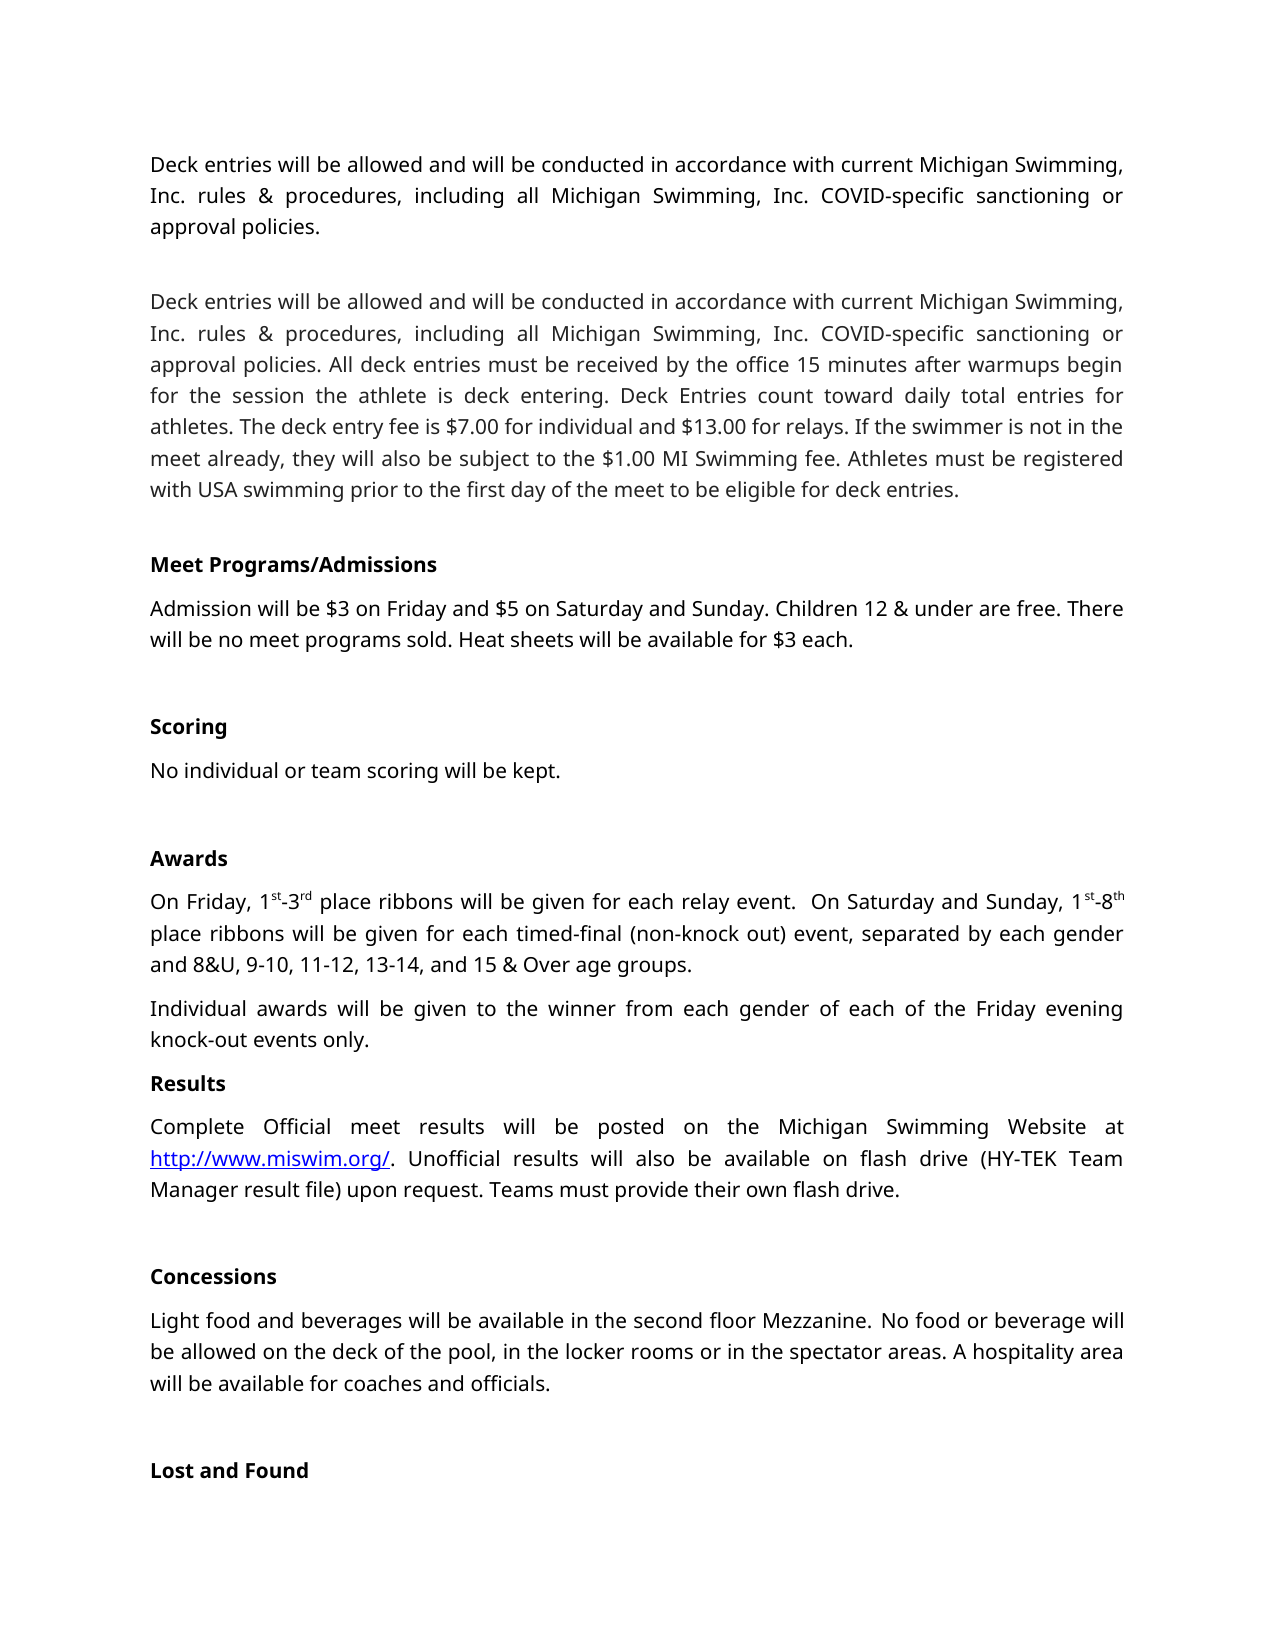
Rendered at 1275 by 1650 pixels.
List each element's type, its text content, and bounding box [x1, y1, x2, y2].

text Lost and Found [150, 1456, 1125, 1485]
text No individual or team scoring will be kept. [150, 756, 1125, 785]
text Light food and beverages will be available in the second floor Mezzanine. No food or beverage will be allowed on the deck of the pool, in the locker rooms or in the spectator areas. A hospitality area will be available for coaches and officials. [150, 1306, 1125, 1397]
text Results [150, 1069, 1125, 1097]
text Complete Official meet results will be posted on the Michigan Swimming Website at http://www.miswim.org/. Unofficial results will also be available on flash drive (HY-TEK Team Manager result file) upon request. Teams must provide their own flash drive. [150, 1112, 1125, 1203]
text Awards [150, 844, 1125, 872]
text Concessions [150, 1262, 1125, 1291]
text Meet Programs/Admissions [150, 550, 1125, 578]
text Deck entries will be allowed and will be conducted in accordance with current Michigan Swimming, Inc. rules & procedures, including all Michigan Swimming, Inc. COVID-specific sanctioning or approval policies. [150, 150, 1125, 241]
text Individual awards will be given to the winner from each gender of each of the Friday evening knock-out events only. [150, 994, 1125, 1053]
text Scoring [150, 712, 1125, 741]
text Admission will be $3 on Friday and $5 on Saturday and Sunday. Children 12 & under are free. There will be no meet programs sold. Heat sheets will be available for $3 each. [150, 594, 1125, 653]
text On Friday, 1st-3rd place ribbons will be given for each relay event. On Saturday and Sunday, 1st-8th place ribbons will be given for each timed-final (non-knock out) event, separated by each gender and 8&U, 9-10, 11-12, 13-14, and 15 & Over age groups. [150, 887, 1125, 978]
